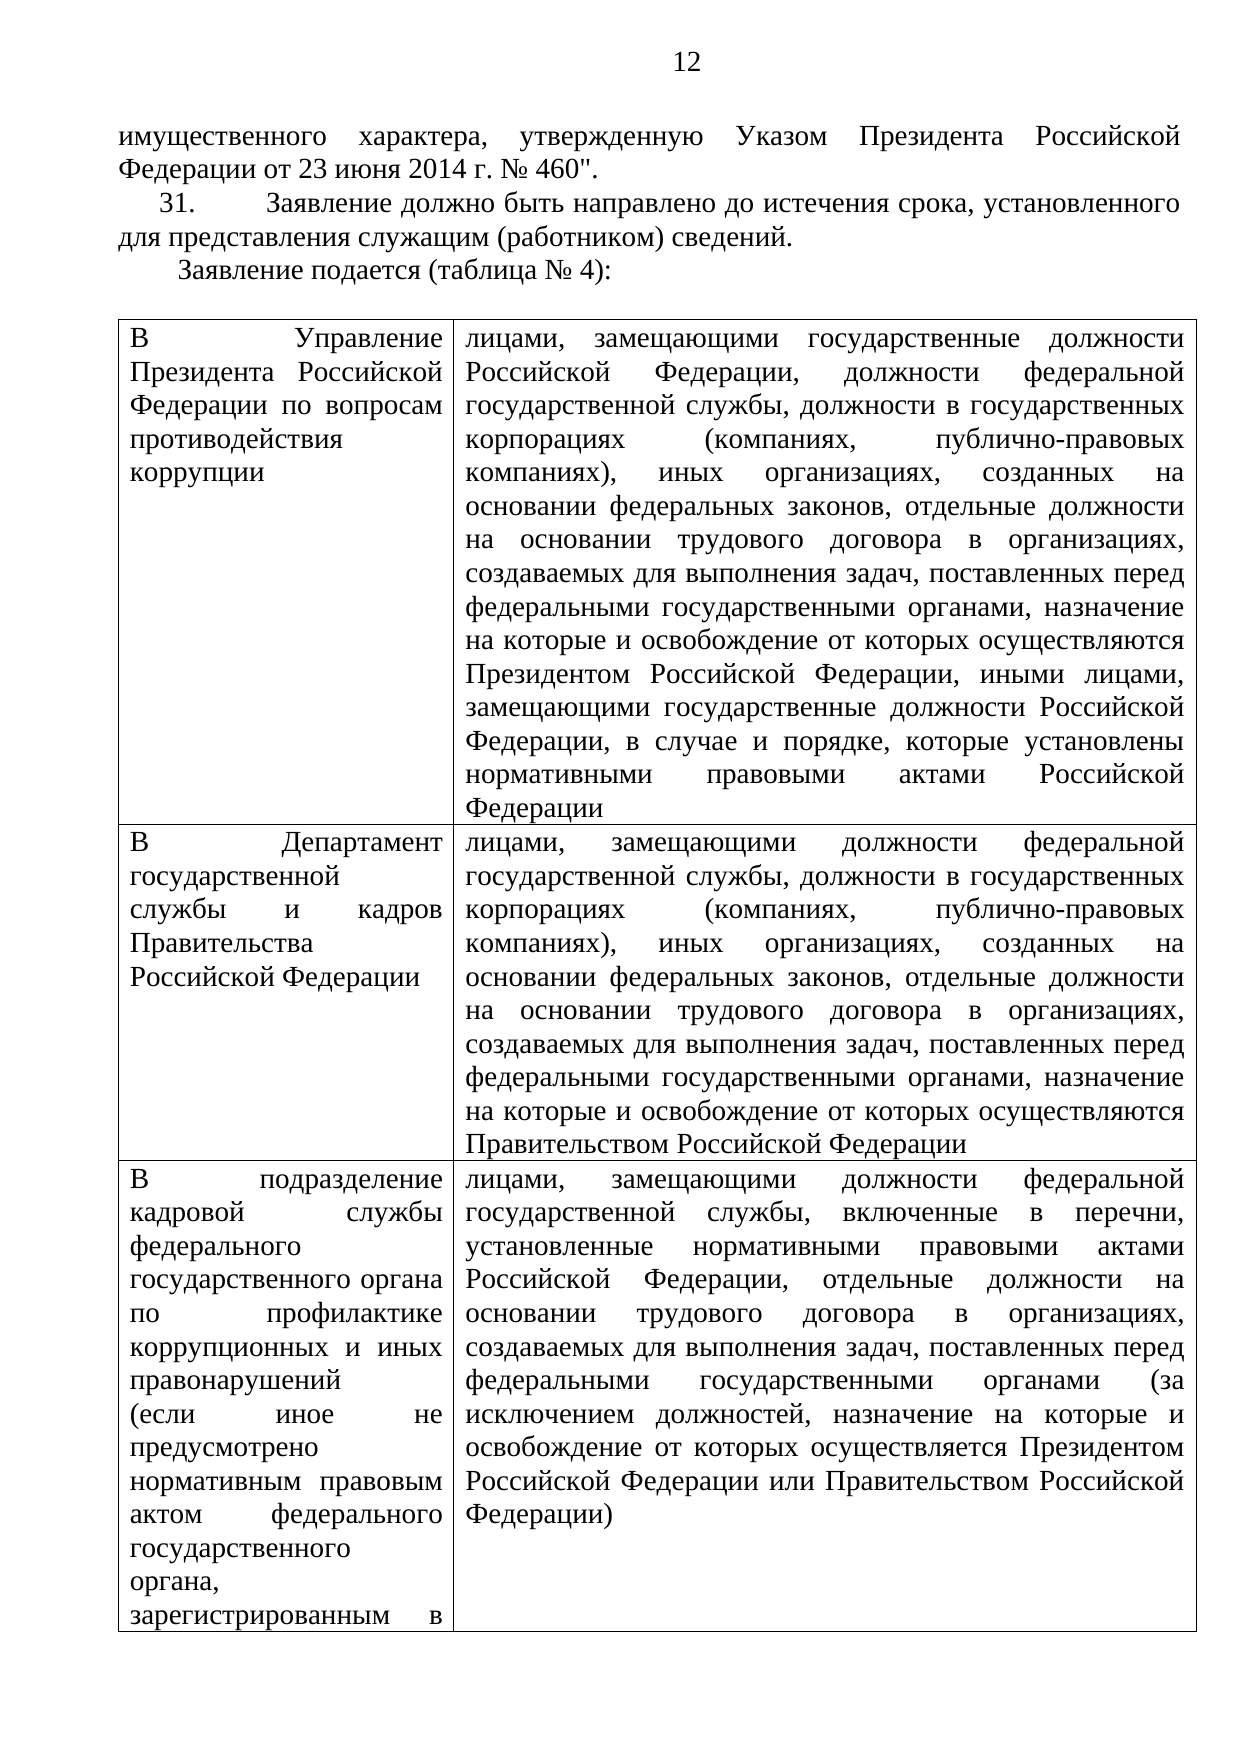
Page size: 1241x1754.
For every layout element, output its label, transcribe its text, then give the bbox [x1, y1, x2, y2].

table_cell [454, 1161, 1196, 1631]
table_header В Управление Президента Российской Федерации по вопросам противодействия коррупции [119, 320, 453, 823]
table_cell лицами, замещающими должности федеральной государственной службы, должности в государственных корпорациях (компаниях, публично-правовых компаниях), иных организациях, созданных на основании федеральных законов, отдельные должности на основании трудового договора в организациях, создаваемых для выполнения задач, поставленных перед федеральными государственными органами, назначение на которые и освобождение от которых осуществляются Правительством Российской Федерации [454, 825, 1196, 1160]
table_cell В Департамент государственной службы и кадров Правительства Российской Федерации [119, 825, 453, 1160]
table_header лицами, замещающими государственные должности Российской Федерации, должности федеральной государственной службы, должности в государственных корпорациях (компаниях, публично-правовых компаниях), иных организациях, созданных на основании федеральных законов, отдельные должности на основании трудового договора в организациях, создаваемых для выполнения задач, поставленных перед федеральными государственными органами, назначение на которые и освобождение от которых осуществляются Президентом Российской Федерации, иными лицами, замещающими государственные должности Российской Федерации, в случае и порядке, которые установлены нормативными правовыми актами Российской Федерации [454, 320, 1196, 823]
list Заявление должно быть направлено до истечения срока, установленного для представления служащим (работником) сведений. [118, 185, 1181, 252]
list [118, 118, 1181, 185]
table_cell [119, 1161, 453, 1631]
list Заявление подается (таблица № 4): [118, 252, 1181, 286]
